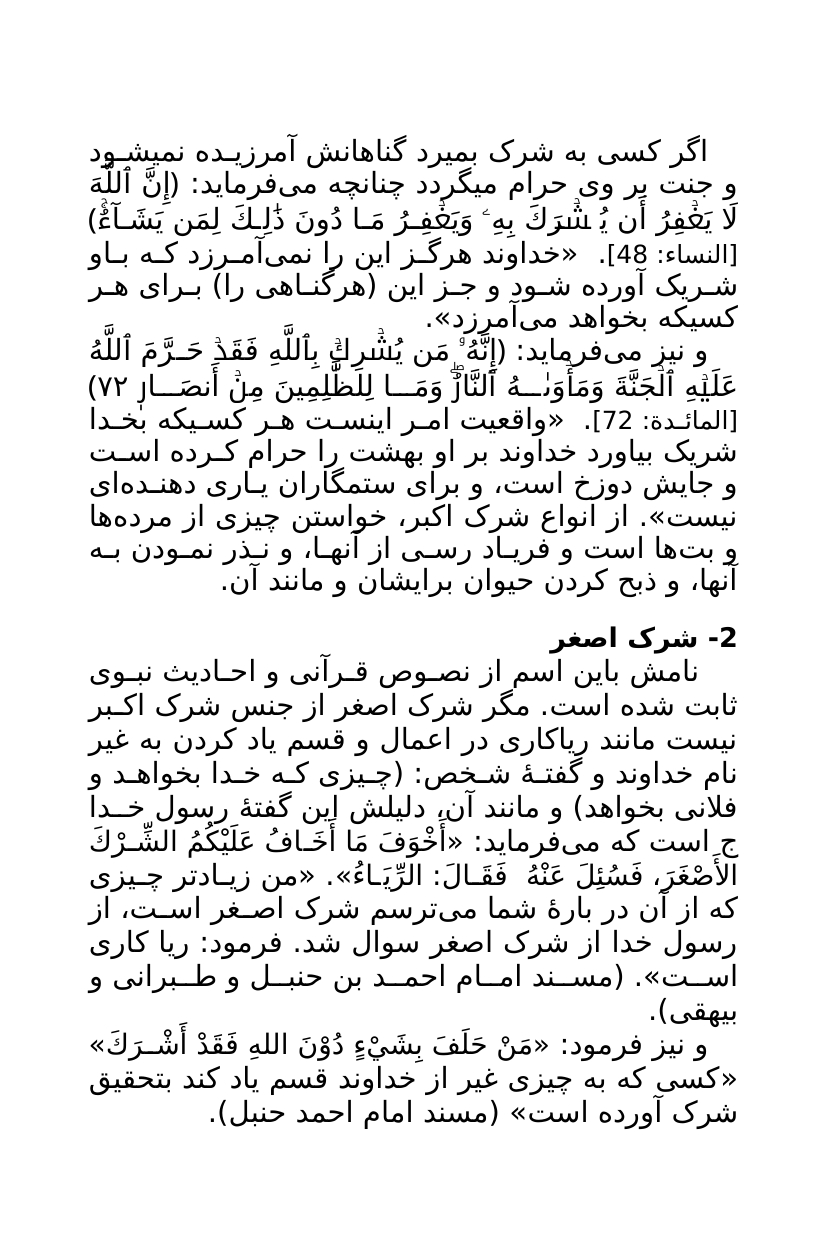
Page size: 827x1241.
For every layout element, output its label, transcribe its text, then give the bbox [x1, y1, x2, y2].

text 2- شرک اصغر [89, 623, 738, 654]
text اگر کسی به شرک بمیرد گناهانش آمرزیده نمیشود و جنت بر وی حرام میگردد چنانچه می‌فرماید: ﴿إِنَّ ٱللَّهَ لَا يَغۡفِرُ أَن يُشۡرَكَ بِهِۦ وَيَغۡفِرُ مَا دُونَ ذَٰلِكَ لِمَن يَشَآءُۚ﴾ [النساء: 48]. «خداوند هرگز این را نمی‌آمرزد که باو شریک آورده شود و جز این (هرگناهی را) برای هر کسیکه بخواهد می‌آمرزد». [89, 136, 738, 334]
text و نیز فرمود: «مَنْ حَلَفَ بِشَيْءٍ دُوْنَ اللهِ فَقَدْ أَشْرَكَ» «کسی که به چیزی غیر از خداوند قسم یاد کند بتحقیق شرک آورده است» (مسند امام احمد حنبل). [89, 1028, 738, 1129]
text نامش باین اسم از نصوص قرآنی و احادیث نبوی ثابت شده است. مگر شرک اصغر از جنس شرک اکبر نیست مانند ریاکاری در اعمال و قسم یاد کردن به غیر نام خداوند و گفتۀ شخص: (چیزی که خدا بخواهد و فلانی بخواهد) و مانند آن، دلیلش این گفتۀ رسول خدا ج است که می‌فرماید: «أَخْوَفَ مَا أَخَافُ عَلَيْكُمُ الشِّرْكَ الأَصْغَرَ، فَسُئِلَ عَنْهُ فَقَالَ: الرِّيَاءُ». «من زیادتر چیزی که از آن در بارۀ شما می‌ترسم شرک اصغر است، از رسول خدا از شرک اصغر سوال شد. فرمود: ریا کاری است». (مسند امام احمد بن حنبل و طبرانی و بیهقی). [89, 654, 738, 1028]
text و نیز می‌فرماید: ﴿إِنَّهُۥ مَن يُشۡرِكۡ بِٱللَّهِ فَقَدۡ حَرَّمَ ٱللَّهُ عَلَيۡهِ ٱلۡجَنَّةَ وَمَأۡوَىٰهُ ٱلنَّارُۖ وَمَا لِلظَّٰلِمِينَ مِنۡ أَنصَارٖ ٧٢﴾ [المائدة: 72]. «واقعیت امر اینست هر کسیکه بخدا شریک بیاورد خداوند بر او بهشت را حرام کرده است و جایش دوزخ است، و برای ستمگاران یاری دهنده‌ای نیست». از انواع شرک اکبر، خواستن چیزی از مرده‌ها و بت‌ها است و فریاد رسی از آنها، و نذر نمودن به آنها، و ذبح کردن حیوان برایشان و مانند آن. [89, 334, 738, 598]
